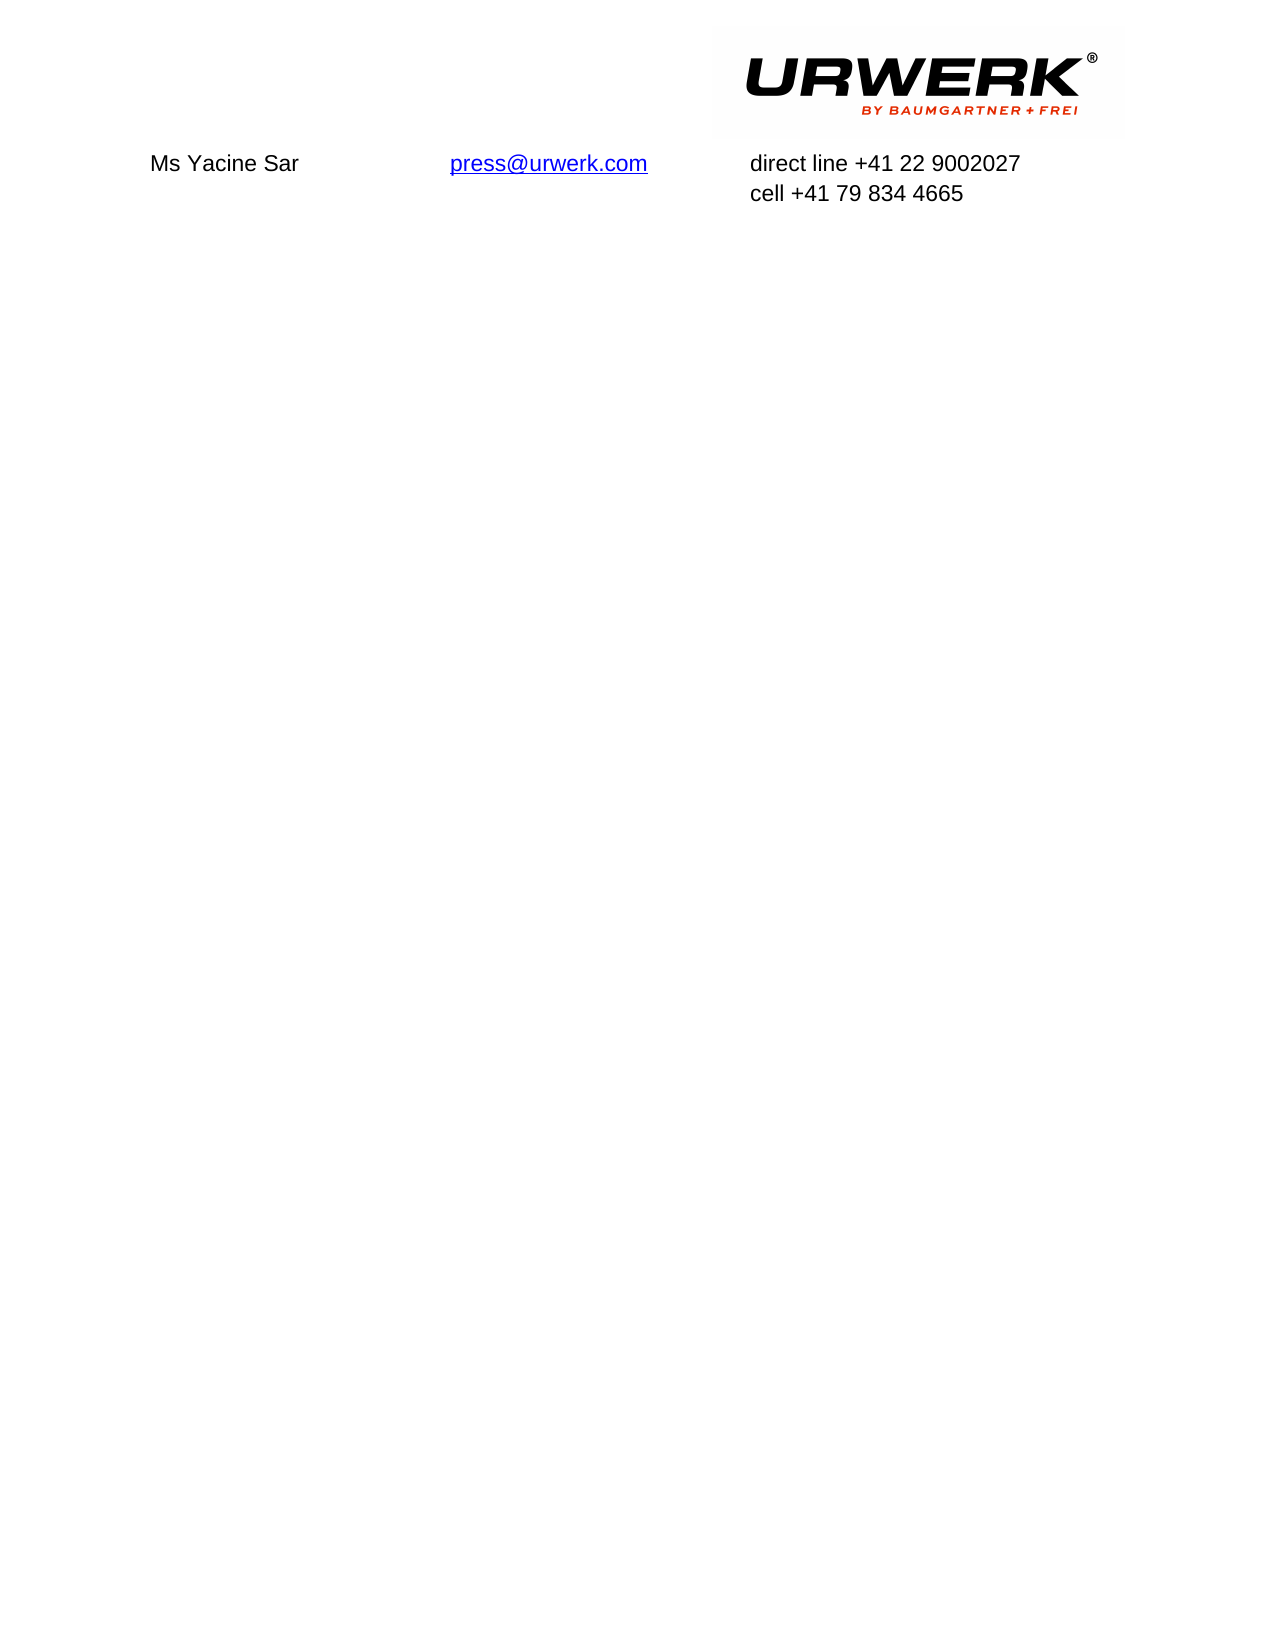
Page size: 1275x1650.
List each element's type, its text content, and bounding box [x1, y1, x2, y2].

text Ms Yacine Sar press@urwerk.com direct line +41 22 9002027 [150, 150, 1125, 176]
text cell +41 79 834 4665 [150, 180, 1125, 207]
picture [712, 26, 1125, 139]
